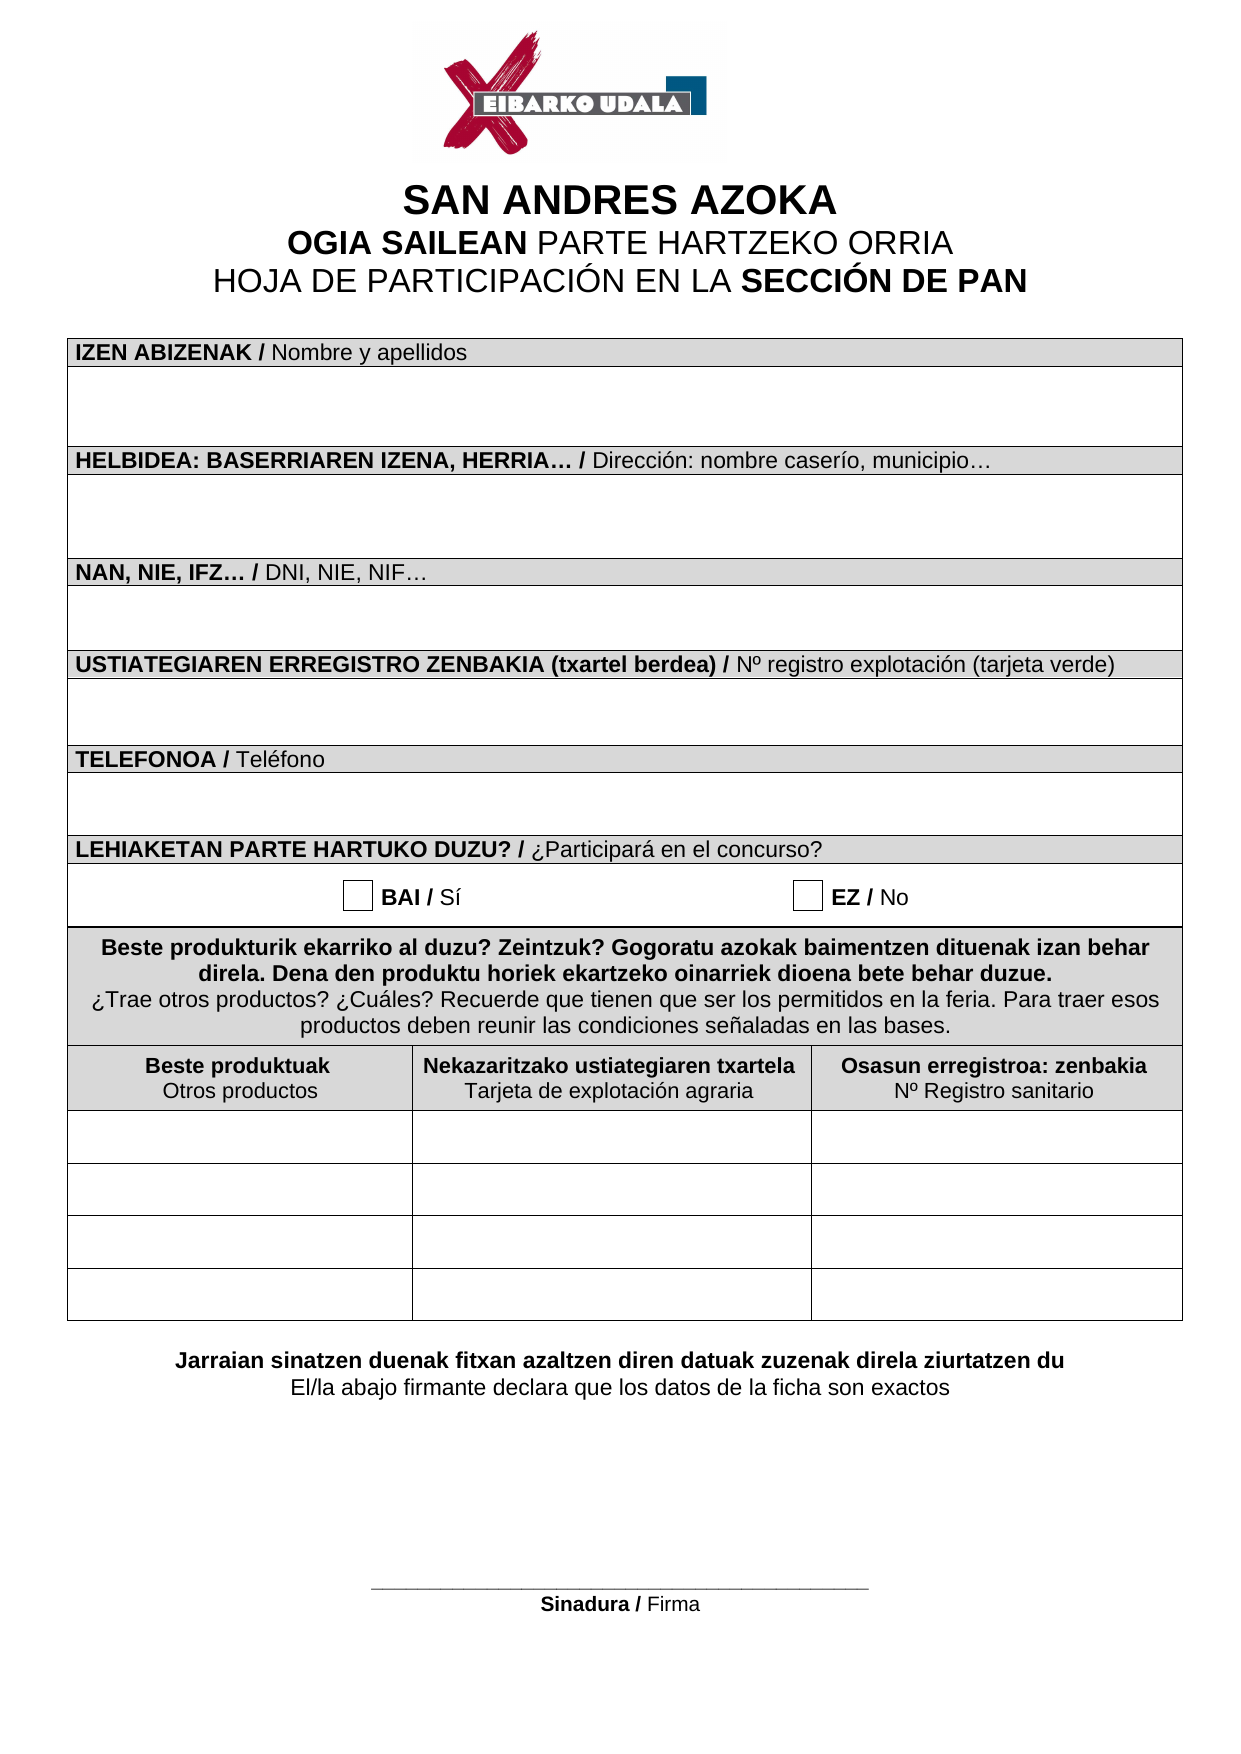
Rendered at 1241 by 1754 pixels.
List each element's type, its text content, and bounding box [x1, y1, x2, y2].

table_cell [413, 1164, 811, 1215]
table_cell [812, 1269, 1182, 1320]
table_cell [812, 1216, 1182, 1267]
text Jarraian sinatzen duenak fitxan azaltzen diren datuak zuzenak direla ziurtatzen du [83, 1347, 1157, 1373]
table_cell [68, 586, 1182, 650]
table_cell [68, 1216, 412, 1267]
table_cell Beste produktuak Otros productos [68, 1046, 412, 1110]
subtitle Sinadura / Firma [83, 1591, 1157, 1615]
table_cell [413, 1269, 811, 1320]
table_header IZEN ABIZENAK / Nombre y apellidos [68, 339, 1182, 366]
picture [412, 21, 728, 163]
table_cell [413, 1111, 811, 1163]
table_cell Beste produkturik ekarriko al duzu? Zeintzuk? Gogoratu azokak baimentzen dituenak izan behar direla. Dena den produktu horiek ekartzeko oinarriek dioena bete behar duzue. ¿Trae otros productos? ¿Cuáles? Recuerde que tienen que ser los permitidos en la feria. Para traer esos productos deben reunir las condiciones señaladas en las bases. [68, 928, 1182, 1045]
table_cell BAI / Sí EZ / No [68, 864, 1182, 926]
table_cell [68, 679, 1182, 745]
subtitle ___________________________________________ [83, 1567, 1157, 1591]
table_cell [68, 475, 1182, 557]
table_cell [68, 1269, 412, 1320]
text El/la abajo firmante declara que los datos de la ficha son exactos [83, 1373, 1157, 1400]
table_cell [413, 1216, 811, 1267]
table_cell [68, 773, 1182, 835]
title HOJA DE PARTICIPACIÓN EN PAN [83, 261, 1157, 300]
table_cell Osasun erregistroa: zenbakia Nº Registro sanitario [812, 1046, 1182, 1110]
table_cell [812, 1111, 1182, 1163]
title SAN ANDRES AZOKA [83, 175, 1157, 223]
table_cell [68, 1111, 412, 1163]
table_cell [68, 367, 1182, 446]
table_cell Nekazaritzako ustiategiaren txartela Tarjeta de explotación agraria [413, 1046, 811, 1110]
table_cell [812, 1164, 1182, 1215]
table_cell LEHIAKETAN PARTE HARTUKO DUZU? / ¿Participará en el concurso? [68, 836, 1182, 863]
table_cell TELEFONOA / Teléfono [68, 746, 1182, 772]
table_cell NAN, NIE, IFZ… / DNI, NIE, NIF… [68, 559, 1182, 585]
table_cell USTIATEGIAREN ERREGISTRO ZENBAKIA (txartel berdea) / Nº registro explotación (tarjeta verde) [68, 651, 1182, 677]
table_cell HELBIDEA: BASERRIAREN IZENA, HERRIA… / Dirección: nombre caserío, municipio… [68, 447, 1182, 474]
text OGIA SAILEAN PARTE HARTZEKO ORRIA [83, 223, 1157, 261]
table_cell [68, 1164, 412, 1215]
